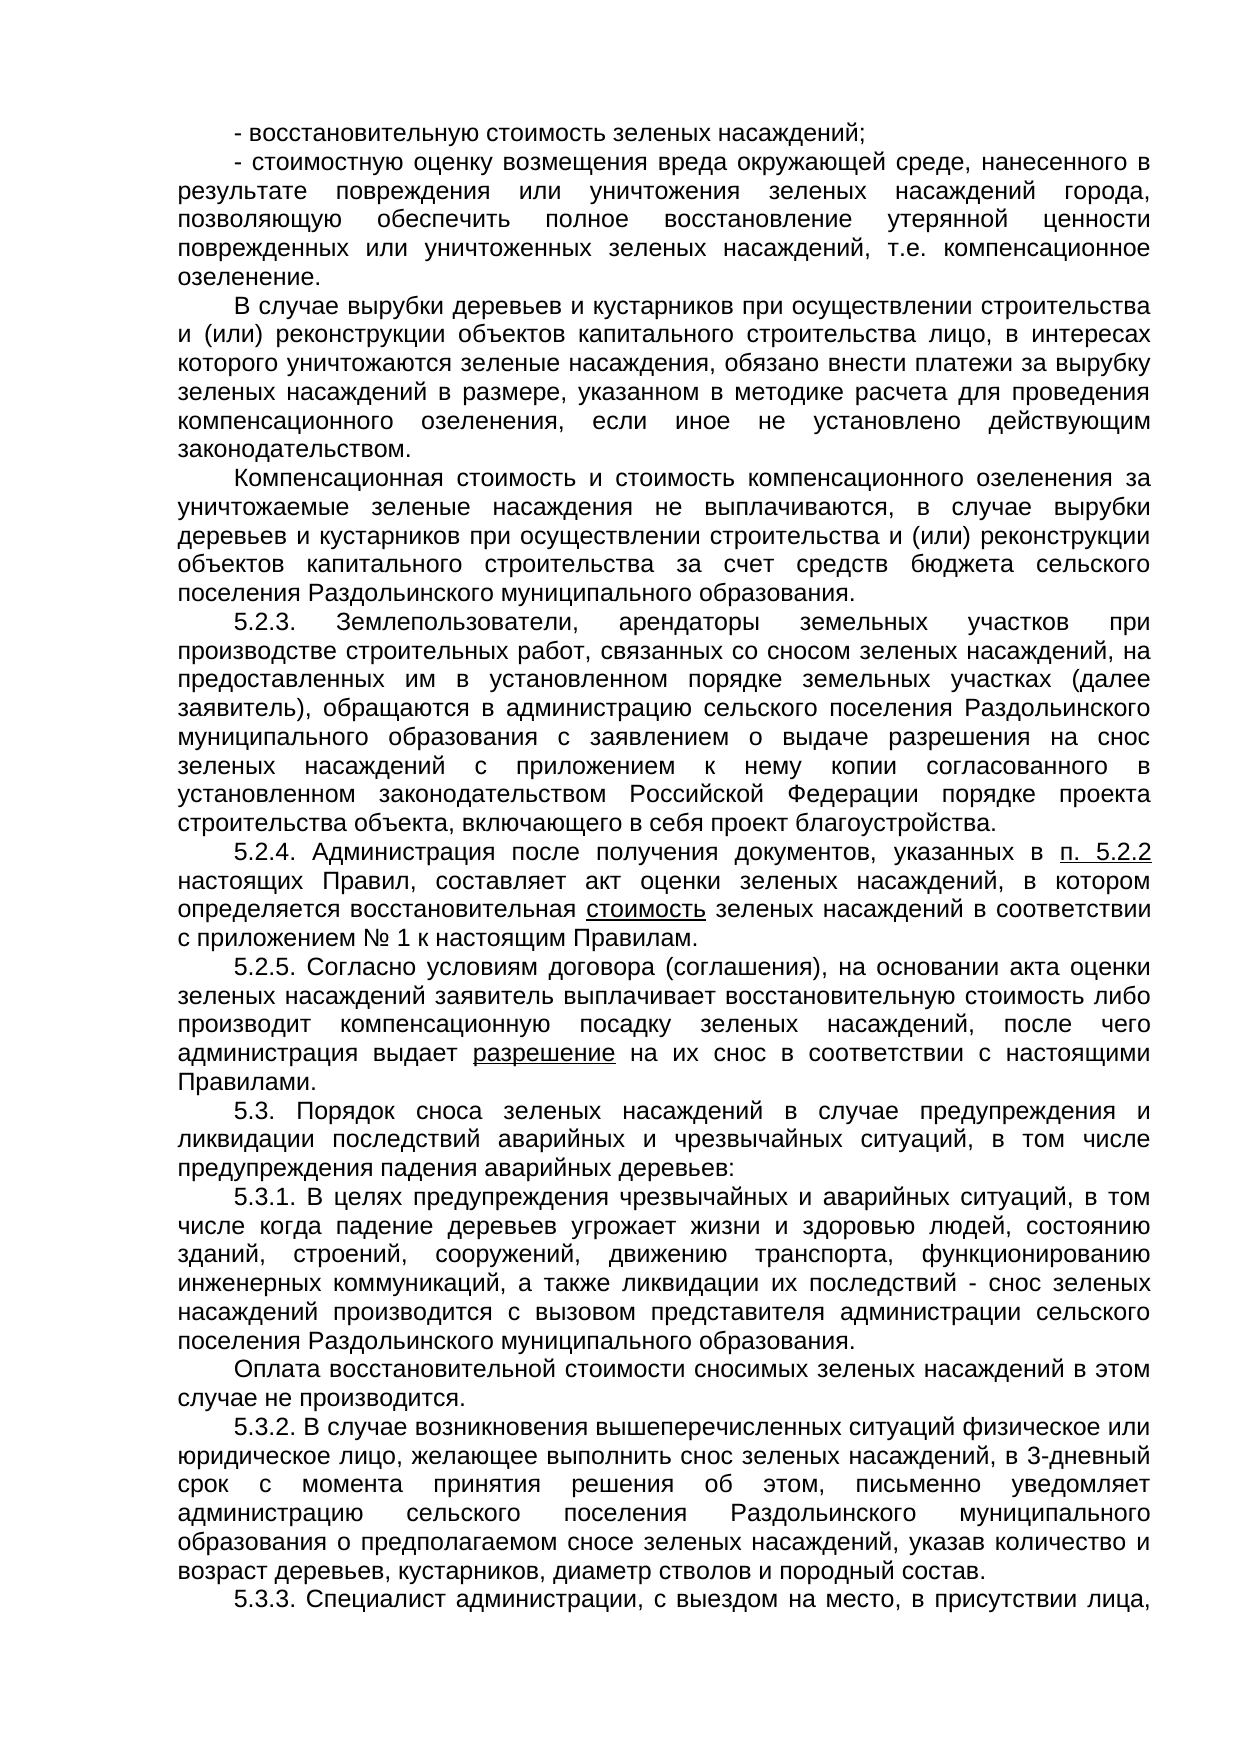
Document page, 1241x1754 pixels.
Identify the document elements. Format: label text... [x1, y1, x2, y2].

text Оплата восстановительной стоимости сносимых зеленых насаждений в этом случае не производится. [177, 1354, 1152, 1412]
text 5.2.4. Администрация после получения документов, указанных в п. 5.2.2 настоящих Правил, составляет акт оценки зеленых насаждений, в котором определяется восстановительная стоимость зеленых насаждений в соответствии с приложением № 1 к настоящим Правилам. [177, 837, 1152, 952]
text 5.2.3. Землепользователи, арендаторы земельных участков при производстве строительных работ, связанных со сносом зеленых насаждений, на предоставленных им в установленном порядке земельных участках (далее заявитель), обращаются в администрацию сельского поселения Раздольинского муниципального образования с заявлением о выдаче разрешения на снос зеленых насаждений с приложением к нему копии согласованного в установленном законодательством Российской Федерации порядке проекта строительства объекта, включающего в себя проект благоустройства. [177, 607, 1152, 837]
text 5.3.2. В случае возникновения вышеперечисленных ситуаций физическое или юридическое лицо, желающее выполнить снос зеленых насаждений, в 3-дневный срок с момента принятия решения об этом, письменно уведомляет администрацию сельского поселения Раздольинского муниципального образования о предполагаемом сносе зеленых насаждений, указав количество и возраст деревьев, кустарников, диаметр стволов и породный состав. [177, 1412, 1152, 1584]
text 5.2.5. Согласно условиям договора (соглашения), на основании акта оценки зеленых насаждений заявитель выплачивает восстановительную стоимость либо производит компенсационную посадку зеленых насаждений, после чего администрация выдает разрешение на их снос в соответствии с настоящими Правилами. [177, 952, 1152, 1096]
text 5.3.1. В целях предупреждения чрезвычайных и аварийных ситуаций, в том числе когда падение деревьев угрожает жизни и здоровью людей, состоянию зданий, строений, сооружений, движению транспорта, функционированию инженерных коммуникаций, а также ликвидации их последствий - снос зеленых насаждений производится с вызовом представителя администрации сельского поселения Раздольинского муниципального образования. [177, 1182, 1152, 1354]
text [177, 1584, 1152, 1613]
text В случае вырубки деревьев и кустарников при осуществлении строительства и (или) реконструкции объектов капитального строительства лицо, в интересах которого уничтожаются зеленые насаждения, обязано внести платежи за вырубку зеленых насаждений в размере, указанном в методике расчета для проведения компенсационного озеленения, если иное не установлено действующим законодательством. [177, 291, 1152, 463]
text Компенсационная стоимость и стоимость компенсационного озеленения за уничтожаемые зеленые насаждения не выплачиваются, в случае вырубки деревьев и кустарников при осуществлении строительства и (или) реконструкции объектов капитального строительства за счет средств бюджета сельского поселения Раздольинского муниципального образования. [177, 463, 1152, 607]
text - восстановительную стоимость зеленых насаждений; [177, 118, 1152, 147]
text 5.3. Порядок сноса зеленых насаждений в случае предупреждения и ликвидации последствий аварийных и чрезвычайных ситуаций, в том числе предупреждения падения аварийных деревьев: [177, 1096, 1152, 1182]
text - стоимостную оценку возмещения вреда окружающей среде, нанесенного в результате повреждения или уничтожения зеленых насаждений города, позволяющую обеспечить полное восстановление утерянной ценности поврежденных или уничтоженных зеленых насаждений, т.е. компенсационное озеленение. [177, 147, 1152, 291]
